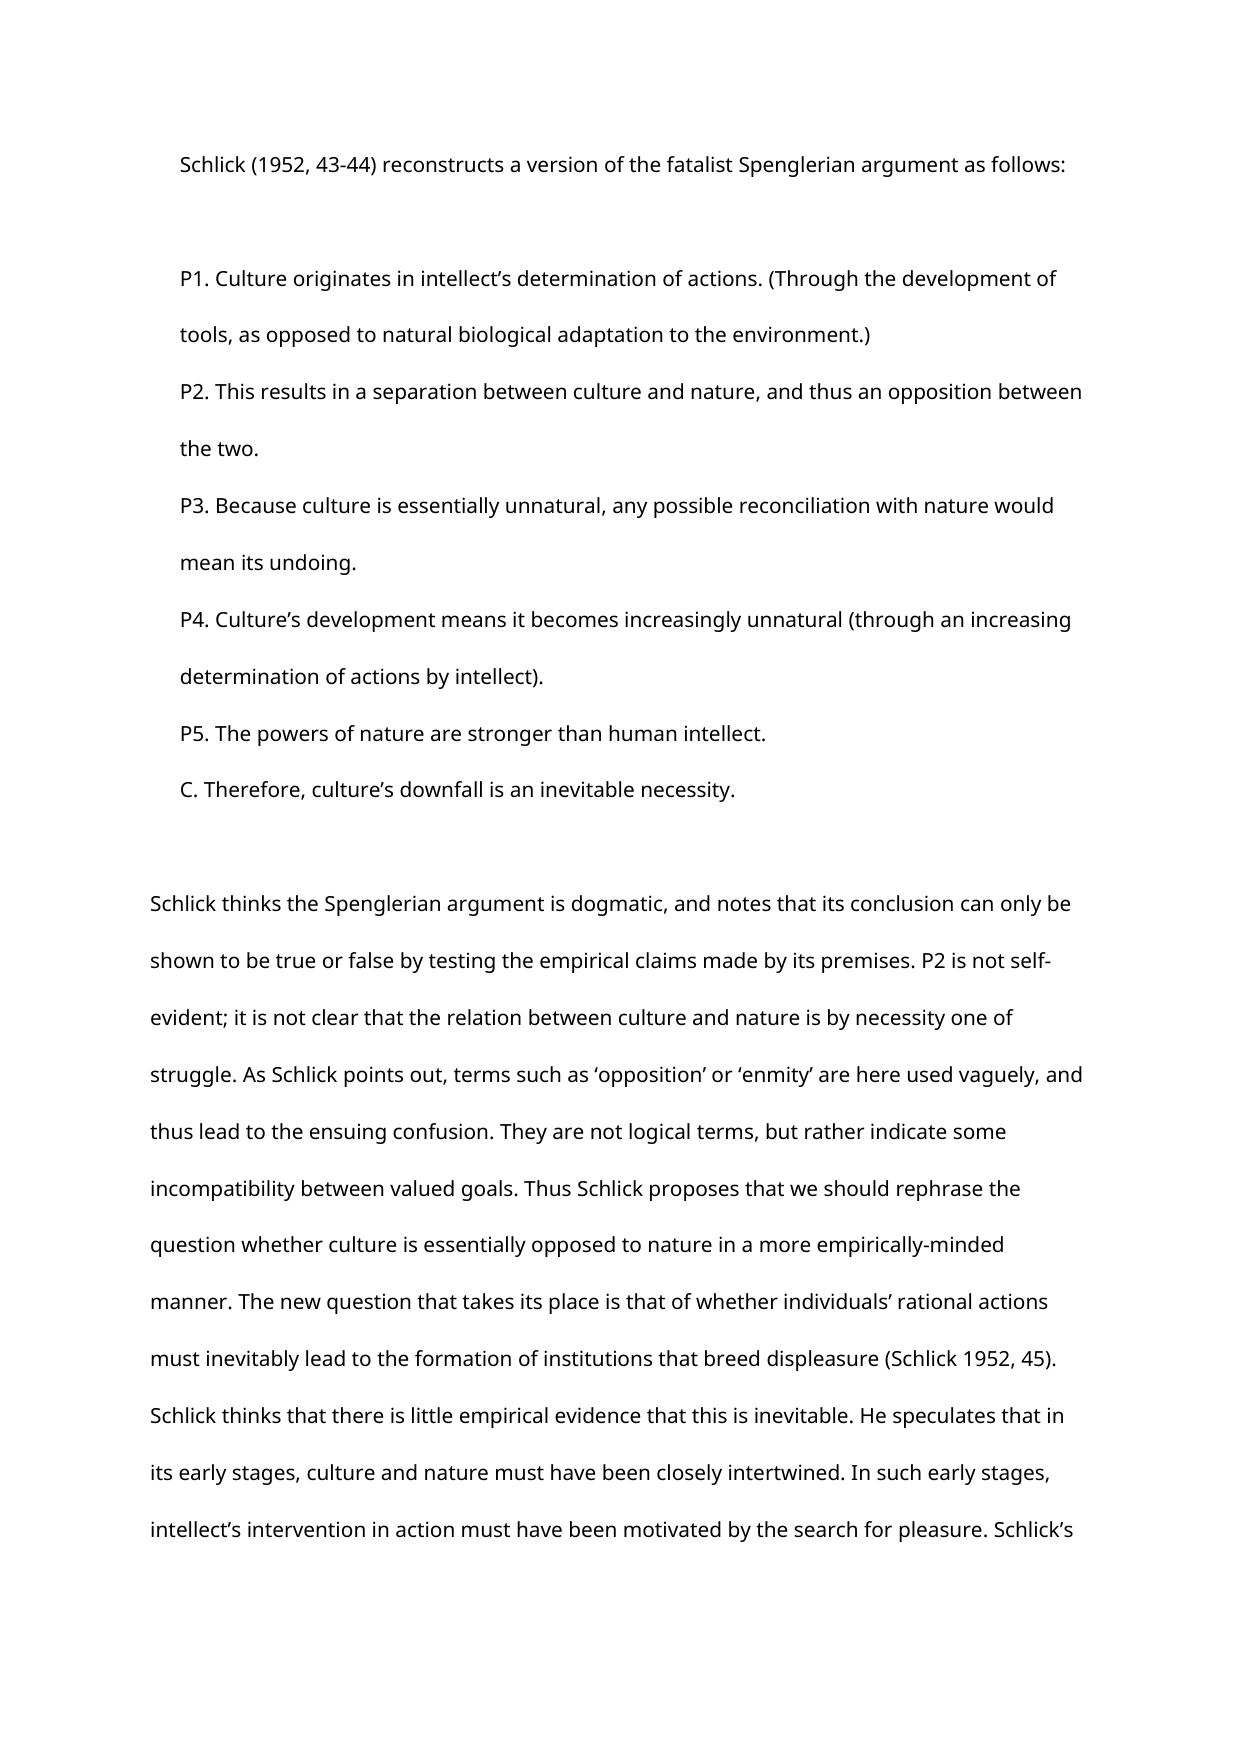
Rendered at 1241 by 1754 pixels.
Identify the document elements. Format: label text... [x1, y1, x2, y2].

text P4. Culture’s development means it becomes increasingly unnatural (through an increasing determination of actions by intellect). [179, 605, 1090, 690]
text P2. This results in a separation between culture and nature, and thus an opposition between the two. [179, 377, 1090, 463]
text P3. Because culture is essentially unnatural, any possible reconciliation with nature would mean its undoing. [179, 491, 1090, 577]
text C. Therefore, culture’s downfall is an inevitable necessity. [179, 776, 1090, 804]
text P5. The powers of nature are stronger than human intellect. [179, 719, 1090, 747]
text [150, 889, 1090, 1543]
text P1. Culture originates in intellect’s determination of actions. (Through the development of tools, as opposed to natural biological adaptation to the environment.) [179, 264, 1090, 349]
text Schlick (1952, 43-44) reconstructs a version of the fatalist Spenglerian argument as follows: [150, 150, 1090, 178]
